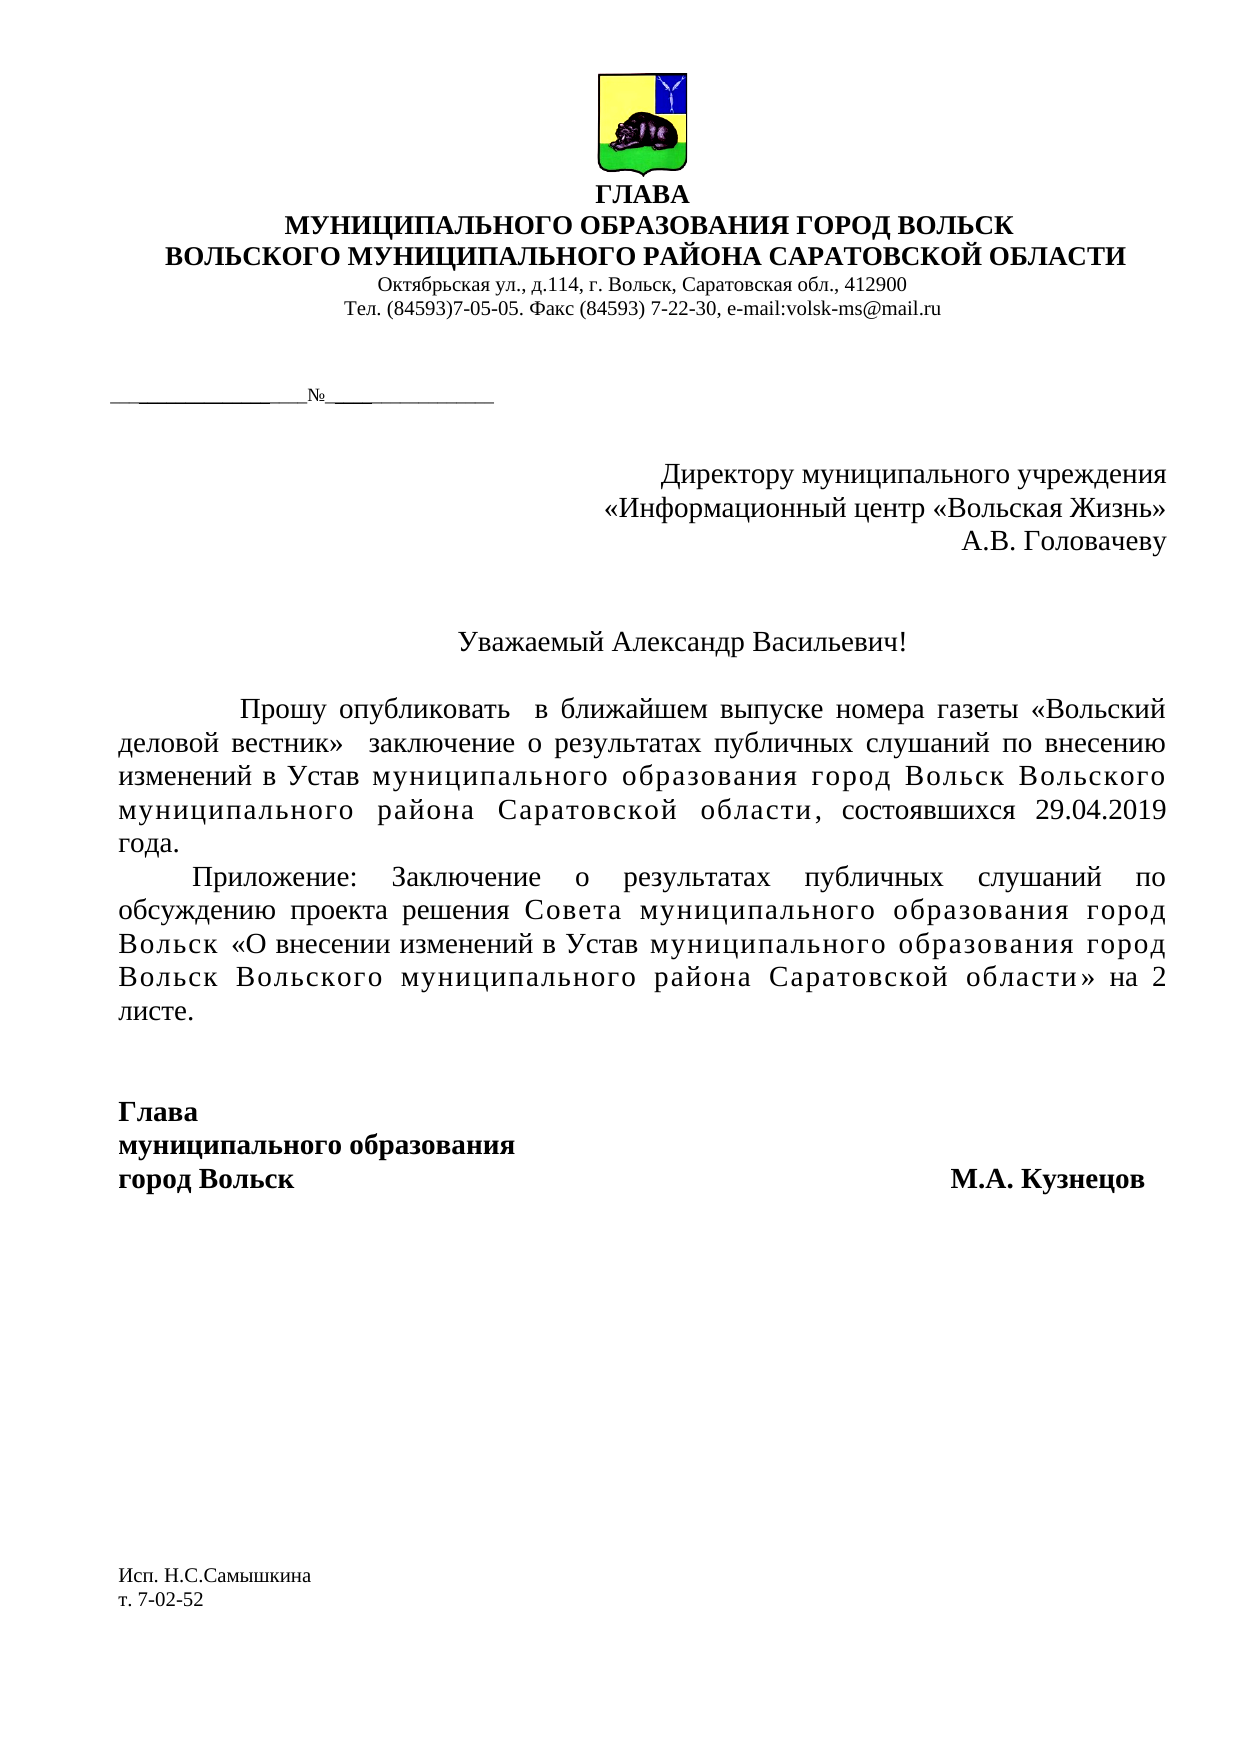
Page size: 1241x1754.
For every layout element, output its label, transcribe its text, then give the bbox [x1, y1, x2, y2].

text Октябрьская ул., д.114, г. Вольск, Саратовская обл., 412900 [118, 271, 1167, 296]
picture [597, 73, 688, 177]
text город Вольск М.А. Кузнецов [118, 1161, 1167, 1194]
text «Информационный центр «Вольская Жизнь» [118, 490, 1167, 523]
text Тел. (84593)7-05-05. Факс (84593) 7-22-30, e-mail:volsk-ms@mail.ru [118, 296, 1167, 319]
text А.В. Головачеву [118, 523, 1167, 557]
text Уважаемый Александр Васильевич! [118, 624, 1167, 658]
text МУНИЦИПАЛЬНОГО ОБРАЗОВАНИЯ ГОРОД ВОЛЬСК ВОЛЬСКОГО МУНИЦИПАЛЬНОГО РАЙОНА САРАТОВСКОЙ ОБЛАСТИ [118, 209, 1167, 271]
text Прошу опубликовать в ближайшем выпуске номера газеты «Вольский деловой вестник» заключение о результатах публичных слушаний по внесению изменений в Устав муниципального образования город Вольск Вольского муниципального района Саратовской области, состоявшихся 29.04.2019 года. [118, 691, 1167, 859]
text т. 7-02-52 [118, 1587, 1167, 1611]
text Исп. Н.С.Самышкина [118, 1563, 1167, 1587]
text Директору муниципального учреждения [522, 456, 1167, 490]
text Глава [118, 1094, 1167, 1127]
text ГЛАВА [118, 178, 1167, 209]
text муниципального образования [118, 1127, 1167, 1161]
text Приложение: Заключение о результатах публичных слушаний по обсуждению проекта решения Совета муниципального образования город Вольск «О внесении изменений в Устав муниципального образования город Вольск Вольского муниципального района Саратовской области» на 2 листе. [118, 859, 1167, 1027]
